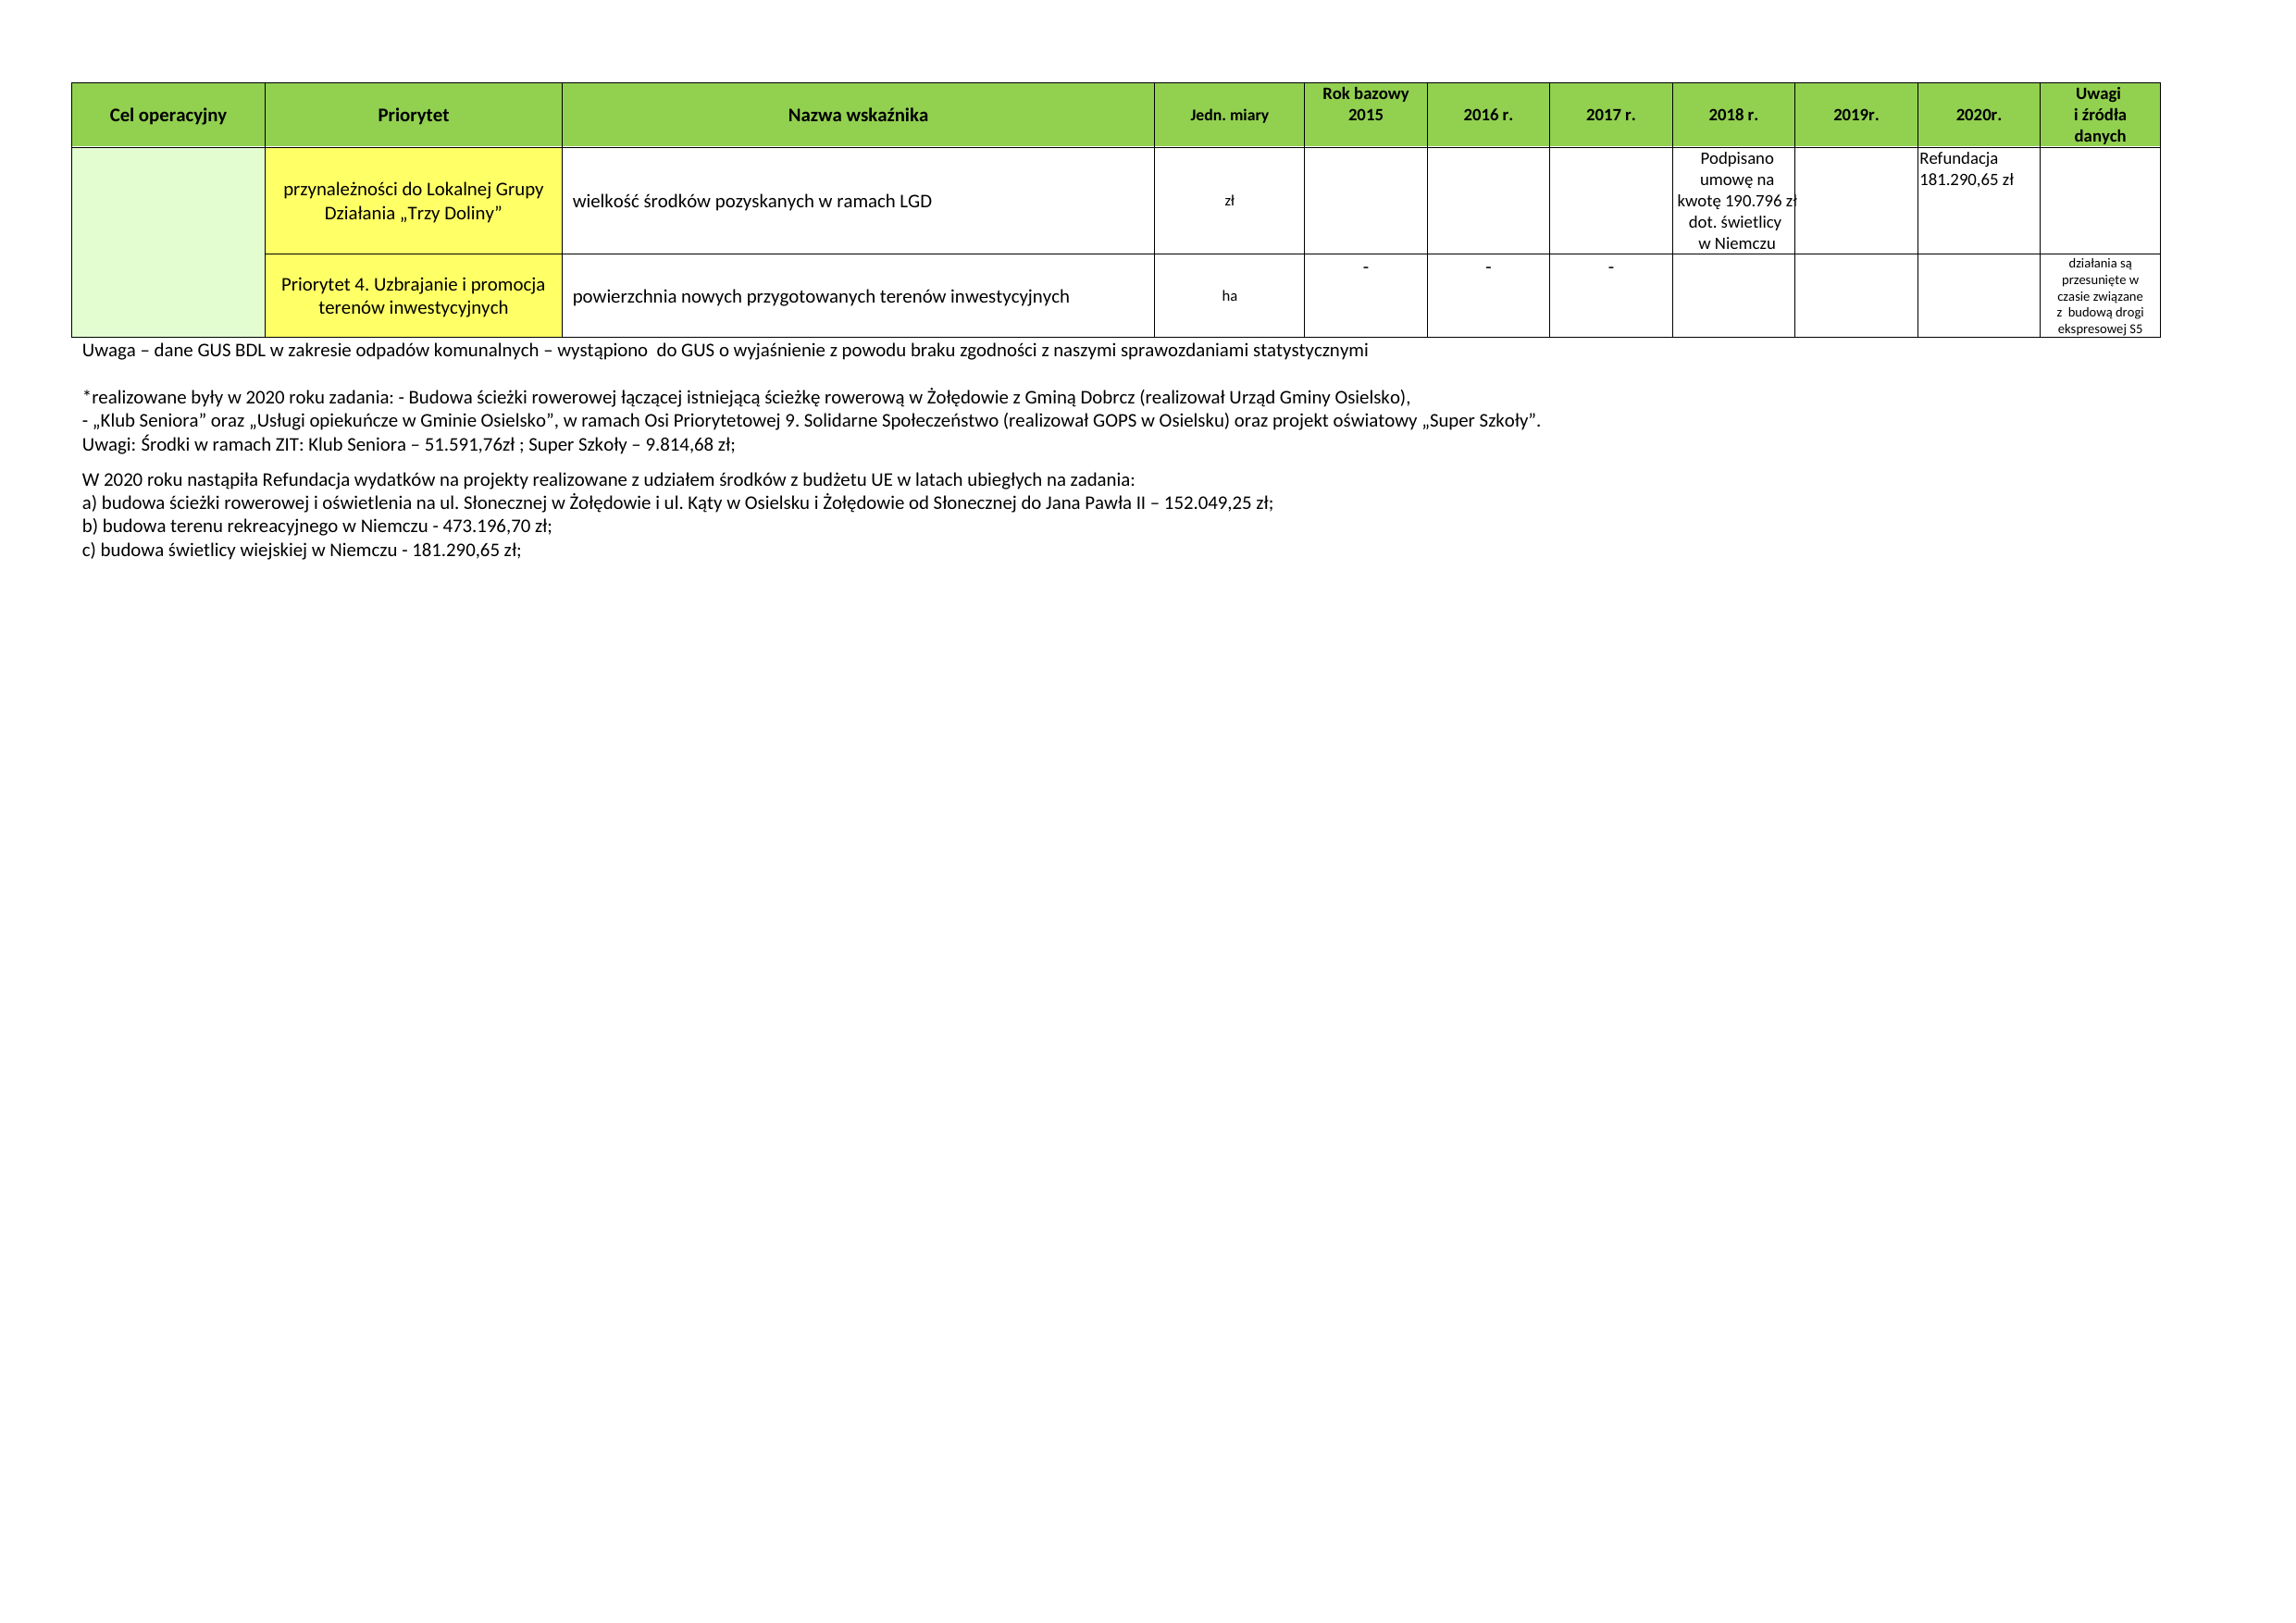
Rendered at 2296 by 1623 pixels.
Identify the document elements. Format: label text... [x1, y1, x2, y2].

table_cell zł [1155, 148, 1304, 254]
table_cell powierzchnia nowych przygotowanych terenów inwestycyjnych [563, 254, 1154, 337]
table_header 2016 r. [1428, 83, 1549, 146]
table_header Priorytet [266, 83, 562, 146]
table_cell - [1428, 254, 1549, 337]
table_cell [1673, 254, 1794, 337]
table_cell [1305, 148, 1427, 254]
table_header Jedn. miary [1155, 83, 1304, 146]
table_header 2020r. [1918, 83, 2040, 146]
table_header Nazwa wskaźnika [563, 83, 1154, 146]
table_cell [1795, 148, 1917, 254]
table_cell - [1305, 254, 1427, 337]
table_cell [2041, 148, 2160, 254]
table_cell Podpisano umowę na kwotę 190.796 zł dot. świetlicy w Niemczu [1673, 148, 1794, 254]
table_cell ha [1155, 254, 1304, 337]
table_header Rok bazowy 2015 [1305, 83, 1427, 146]
text a) budowa ścieżki rowerowej i oświetlenia na ul. Słonecznej w Żołędowie i ul. Kąty w Osielsku i Żołędowie od Słonecznej do Jana Pawła II – 152.049,25 zł; [82, 490, 2214, 514]
table_cell [1918, 254, 2040, 337]
text b) budowa terenu rekreacyjnego w Niemczu - 473.196,70 zł; [82, 514, 2214, 538]
table_cell [1795, 254, 1917, 337]
table_header 2019r. [1795, 83, 1917, 146]
table_cell Priorytet 4. Uzbrajanie i promocja terenów inwestycyjnych [266, 254, 562, 337]
text Uwaga – dane GUS BDL w zakresie odpadów komunalnych – wystąpiono do GUS o wyjaśnienie z powodu braku zgodności z naszymi sprawozdaniami statystycznymi [82, 338, 2214, 362]
table_header 2017 r. [1550, 83, 1672, 146]
text W 2020 roku nastąpiła Refundacja wydatków na projekty realizowane z udziałem środków z budżetu UE w latach ubiegłych na zadania: [82, 467, 2214, 490]
table_cell działania są przesunięte w czasie związane z budową drogi ekspresowej S5 [2041, 254, 2160, 337]
text *realizowane były w 2020 roku zadania: - Budowa ścieżki rowerowej łączącej istniejącą ścieżkę rowerową w Żołędowie z Gminą Dobrcz (realizował Urząd Gminy Osielsko), - „Klub Seniora” oraz „Usługi opiekuńcze w Gminie Osielsko”, w ramach Osi Priorytetowej 9. Solidarne Społeczeństwo (realizował GOPS w Osielsku) oraz projekt oświatowy „Super Szkoły”. [82, 385, 2214, 432]
table_header 2018 r. [1673, 83, 1794, 146]
table_cell wielkość środków pozyskanych w ramach LGD [563, 148, 1154, 254]
table_cell [1550, 148, 1672, 254]
table_cell Refundacja 181.290,65 zł [1918, 148, 2040, 254]
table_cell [266, 148, 562, 254]
table_header Uwagi i źródła danych [2041, 83, 2160, 146]
table_cell [1428, 148, 1549, 254]
text c) budowa świetlicy wiejskiej w Niemczu - 181.290,65 zł; [82, 538, 2214, 591]
table_header Cel operacyjny [72, 83, 265, 146]
table_cell - [1550, 254, 1672, 337]
text Uwagi: Środki w ramach ZIT: Klub Seniora – 51.591,76zł ; Super Szkoły – 9.814,68 zł; [82, 432, 2214, 455]
